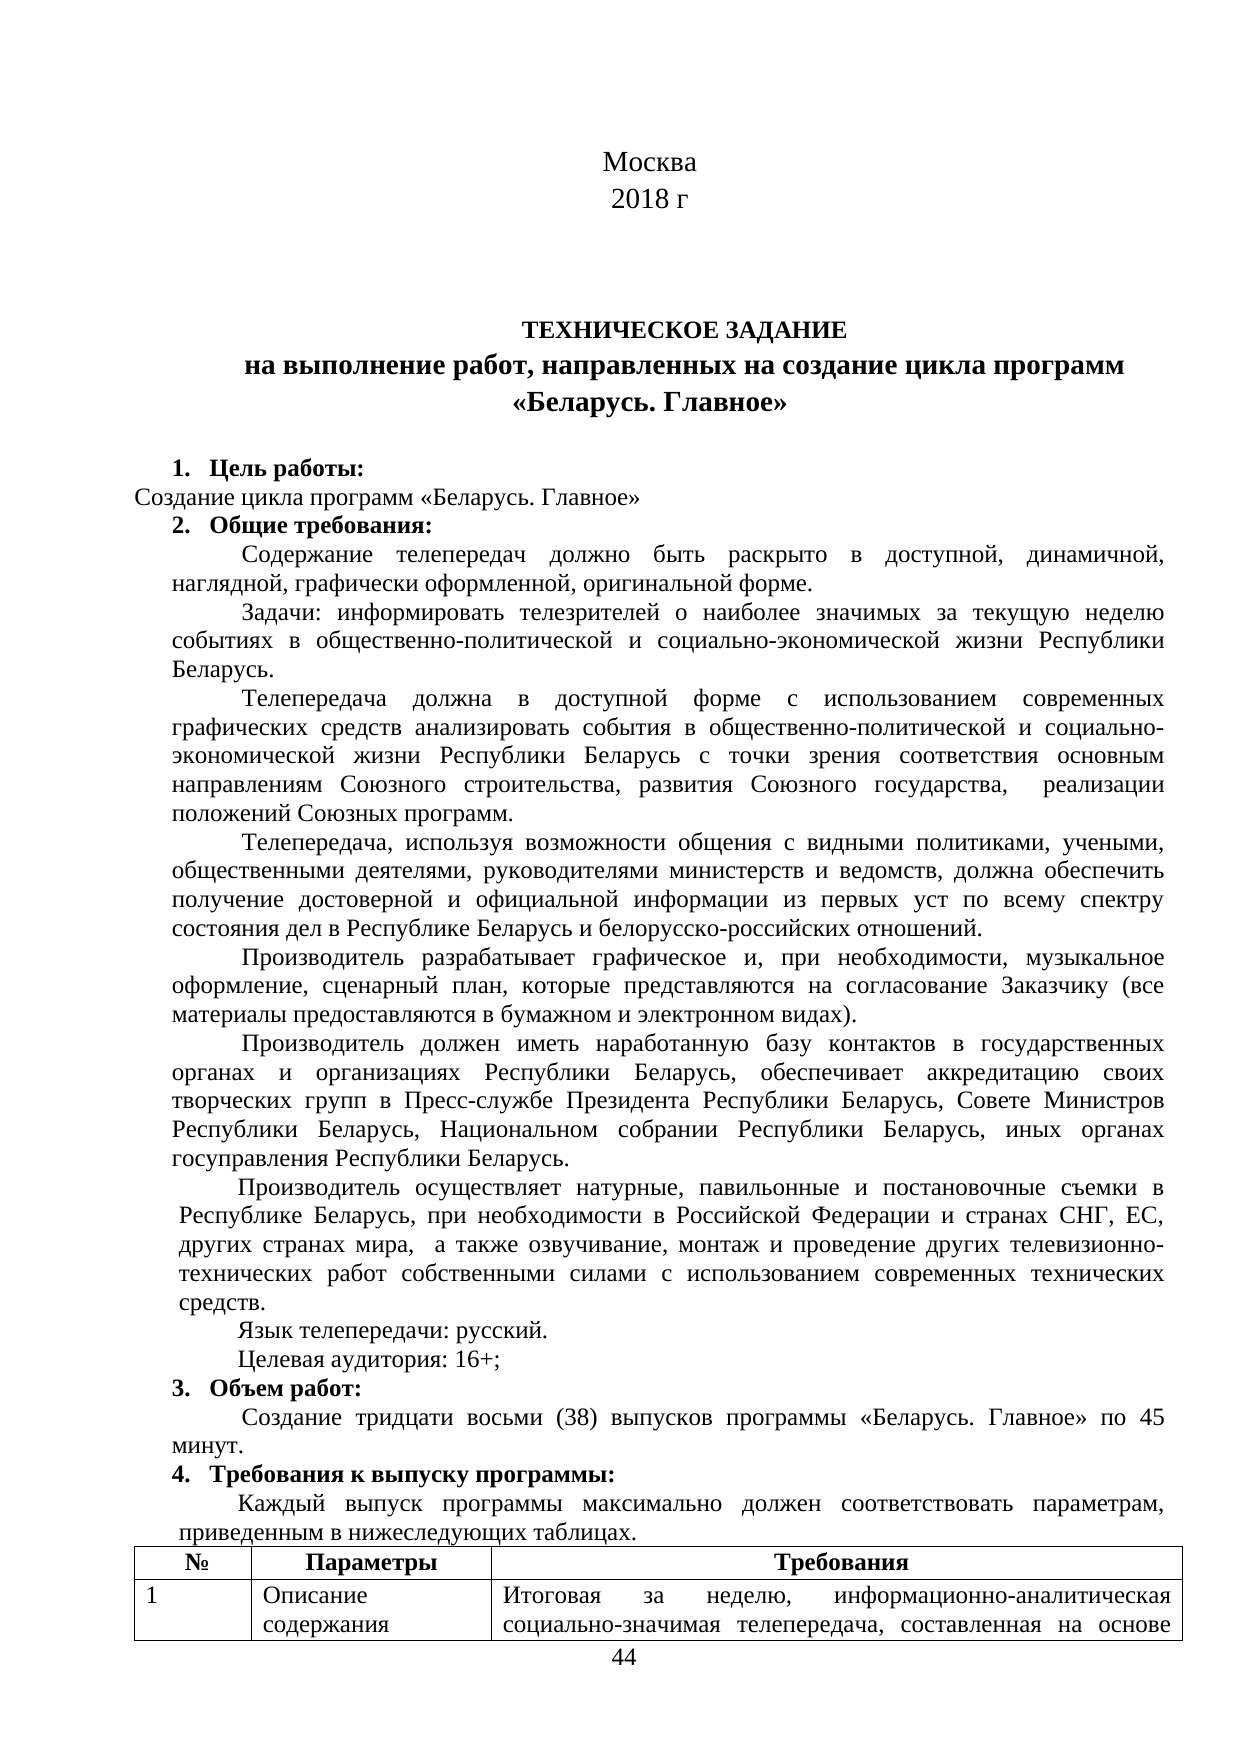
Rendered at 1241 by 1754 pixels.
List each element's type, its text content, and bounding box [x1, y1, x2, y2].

text Производитель осуществляет натурные, павильонные и постановочные съемки в Республике Беларусь, при необходимости в Российской Федерации и странах СНГ, ЕС, других странах мира, а также озвучивание, монтаж и проведение других телевизионно-технических работ собственными силами с использованием современных технических средств. [178, 1172, 1165, 1316]
text на выполнение работ, направленных на создание цикла программ «Беларусь. Главное» [134, 347, 1165, 417]
table_header № [135, 1547, 251, 1579]
text Содержание телепередач должно быть раскрыто в доступной, динамичной, наглядной, графически оформленной, оригинальной форме. [172, 539, 1165, 597]
list Требования к выпуску программы: [172, 1459, 1165, 1488]
text Телепередача, используя возможности общения с видными политиками, учеными, общественными деятелями, руководителями министерств и ведомств, должна обеспечить получение достоверной и официальной информации из первых уст по всему спектру состояния дел в Республике Беларусь и белорусско-российских отношений. [172, 827, 1165, 942]
table_header Параметры [252, 1547, 491, 1579]
text Целевая аудитория: 16+; [178, 1344, 1165, 1373]
text Язык телепередачи: русский. [178, 1316, 1165, 1344]
text Москва 2018 г [134, 144, 1165, 214]
text Телепередача должна в доступной форме с использованием современных графических средств анализировать события в общественно-политической и социально- экономической жизни Республики Беларусь с точки зрения соответствия основным направлениям Союзного строительства, развития Союзного государства, реализации положений Союзных программ. [172, 683, 1165, 827]
text Производитель должен иметь наработанную базу контактов в государственных органах и организациях Республики Беларусь, обеспечивает аккредитацию своих творческих групп в Пресс-службе Президента Республики Беларусь, Совете Министров Республики Беларусь, Национальном собрании Республики Беларусь, иных органах госуправления Республики Беларусь. [172, 1028, 1165, 1172]
text Задачи: информировать телезрителей о наиболее значимых за текущую неделю событиях в общественно-политической и социально-экономической жизни Республики Беларусь. [172, 597, 1165, 683]
text Создание цикла программ «Беларусь. Главное» [134, 482, 1165, 511]
text Создание тридцати восьми (38) выпусков программы «Беларусь. Главное» по 45 минут. [172, 1402, 1165, 1459]
text ТЕХНИЧЕСКОЕ ЗАДАНИЕ [134, 315, 1165, 344]
text Каждый выпуск программы максимально должен соответствовать параметрам, приведенным в нижеследующих таблицах. [178, 1488, 1165, 1546]
table_header Требования [492, 1547, 1182, 1579]
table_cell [252, 1580, 491, 1640]
text Производитель разрабатывает графическое и, при необходимости, музыкальное оформление, сценарный план, которые представляются на согласование Заказчику (все материалы предоставляются в бумажном и электронном видах). [172, 942, 1165, 1028]
list Объем работ: [172, 1373, 1165, 1402]
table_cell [492, 1580, 1182, 1640]
list Цель работы: [172, 453, 1165, 482]
table_cell 1 [135, 1580, 251, 1640]
list Общие требования: [172, 511, 1165, 539]
